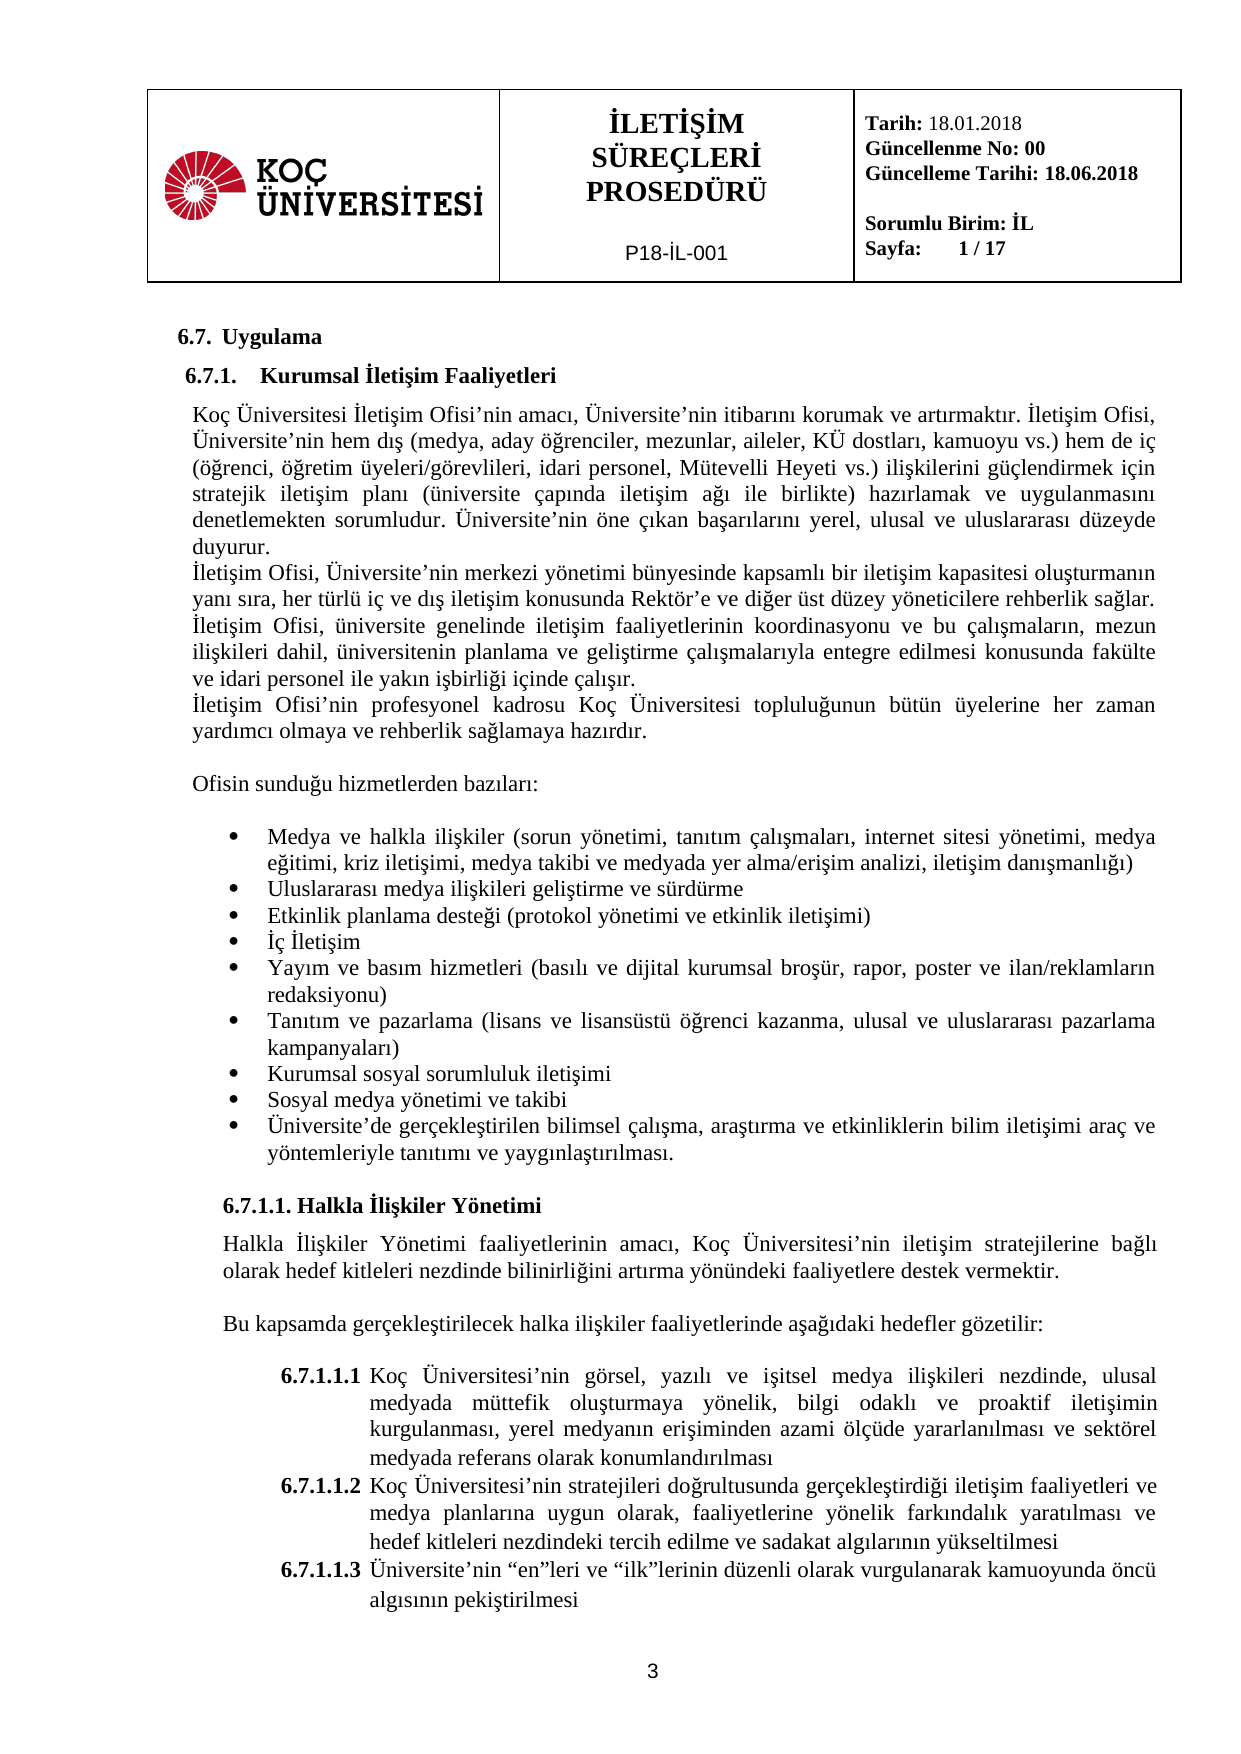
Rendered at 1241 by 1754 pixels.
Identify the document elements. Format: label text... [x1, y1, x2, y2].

list Uluslararası medya ilişkileri geliştirme ve sürdürme [229, 875, 1157, 902]
text Ofisin sunduğu hizmetlerden bazıları: [192, 770, 1157, 796]
list İç İletişim [229, 928, 1157, 954]
picture [165, 151, 483, 220]
text 6.7.1.1. Halkla İlişkiler Yönetimi [223, 1192, 1157, 1218]
list Koç Üniversitesi’nin stratejileri doğrultusunda gerçekleştirdiği iletişim faaliyetleri ve medya planlarına uygun olarak, faaliyetlerine yönelik farkındalık yaratılması ve hedef kitleleri nezdindeki tercih edilme ve sadakat algılarının yükseltilmesi [281, 1473, 1157, 1557]
text Koç Üniversitesi İletişim Ofisi’nin amacı, Üniversite’nin itibarını korumak ve artırmaktır. İletişim Ofisi, Üniversite’nin hem dış (medya, aday öğrenciler, mezunlar, aileler, KÜ dostları, kamuoyu vs.) hem de iç (öğrenci, öğretim üyeleri/görevlileri, idari personel, Mütevelli Heyeti vs.) ilişkilerini güçlendirmek için stratejik iletişim planı (üniversite çapında iletişim ağı ile birlikte) hazırlamak ve uygulanmasını denetlemekten sorumludur. Üniversite’nin öne çıkan başarılarını yerel, ulusal ve uluslararası düzeyde duyurur. [192, 401, 1157, 559]
list Sosyal medya yönetimi ve takibi [229, 1086, 1157, 1113]
list Tanıtım ve pazarlama (lisans ve lisansüstü öğrenci kazanma, ulusal ve uluslararası pazarlama kampanyaları) [229, 1007, 1157, 1060]
list Kurumsal İletişim Faaliyetleri [185, 362, 1157, 388]
list Uygulama [177, 323, 1157, 350]
list Koç Üniversitesi’nin görsel, yazılı ve işitsel medya ilişkileri nezdinde, ulusal medyada müttefik oluşturmaya yönelik, bilgi odaklı ve proaktif iletişimin kurgulanması, yerel medyanın erişiminden azami ölçüde yararlanılması ve sektörel medyada referans olarak konumlandırılması [281, 1362, 1157, 1473]
list Üniversite’nin “en”leri ve “ilk”lerinin düzenli olarak vurgulanarak kamuoyunda öncü algısının pekiştirilmesi [281, 1557, 1157, 1614]
list Kurumsal sosyal sorumluluk iletişimi [229, 1060, 1157, 1086]
list Medya ve halkla ilişkiler (sorun yönetimi, tanıtım çalışmaları, internet sitesi yönetimi, medya eğitimi, kriz iletişimi, medya takibi ve medyada yer alma/erişim analizi, iletişim danışmanlığı) [229, 823, 1157, 875]
text İletişim Ofisi, Üniversite’nin merkezi yönetimi bünyesinde kapsamlı bir iletişim kapasitesi oluşturmanın yanı sıra, her türlü iç ve dış iletişim konusunda Rektör’e ve diğer üst düzey yöneticilere rehberlik sağlar. İletişim Ofisi, üniversite genelinde iletişim faaliyetlerinin koordinasyonu ve bu çalışmaların, mezun ilişkileri dahil, üniversitenin planlama ve geliştirme çalışmalarıyla entegre edilmesi konusunda fakülte ve idari personel ile yakın işbirliği içinde çalışır. [192, 559, 1157, 691]
list Etkinlik planlama desteği (protokol yönetimi ve etkinlik iletişimi) [229, 902, 1157, 928]
list Yayım ve basım hizmetleri (basılı ve dijital kurumsal broşür, rapor, poster ve ilan/reklamların redaksiyonu) [229, 954, 1157, 1007]
list Üniversite’de gerçekleştirilen bilimsel çalışma, araştırma ve etkinliklerin bilim iletişimi araç ve yöntemleriyle tanıtımı ve yaygınlaştırılması. [229, 1113, 1157, 1165]
text Bu kapsamda gerçekleştirilecek halka ilişkiler faaliyetlerinde aşağıdaki hedefler gözetilir: [223, 1309, 1157, 1336]
text Halkla İlişkiler Yönetimi faaliyetlerinin amacı, Koç Üniversitesi’nin iletişim stratejilerine bağlı olarak hedef kitleleri nezdinde bilinirliğini artırma yönündeki faaliyetlere destek vermektir. [223, 1231, 1157, 1283]
text İletişim Ofisi’nin profesyonel kadrosu Koç Üniversitesi topluluğunun bütün üyelerine her zaman yardımcı olmaya ve rehberlik sağlamaya hazırdır. [192, 691, 1157, 744]
